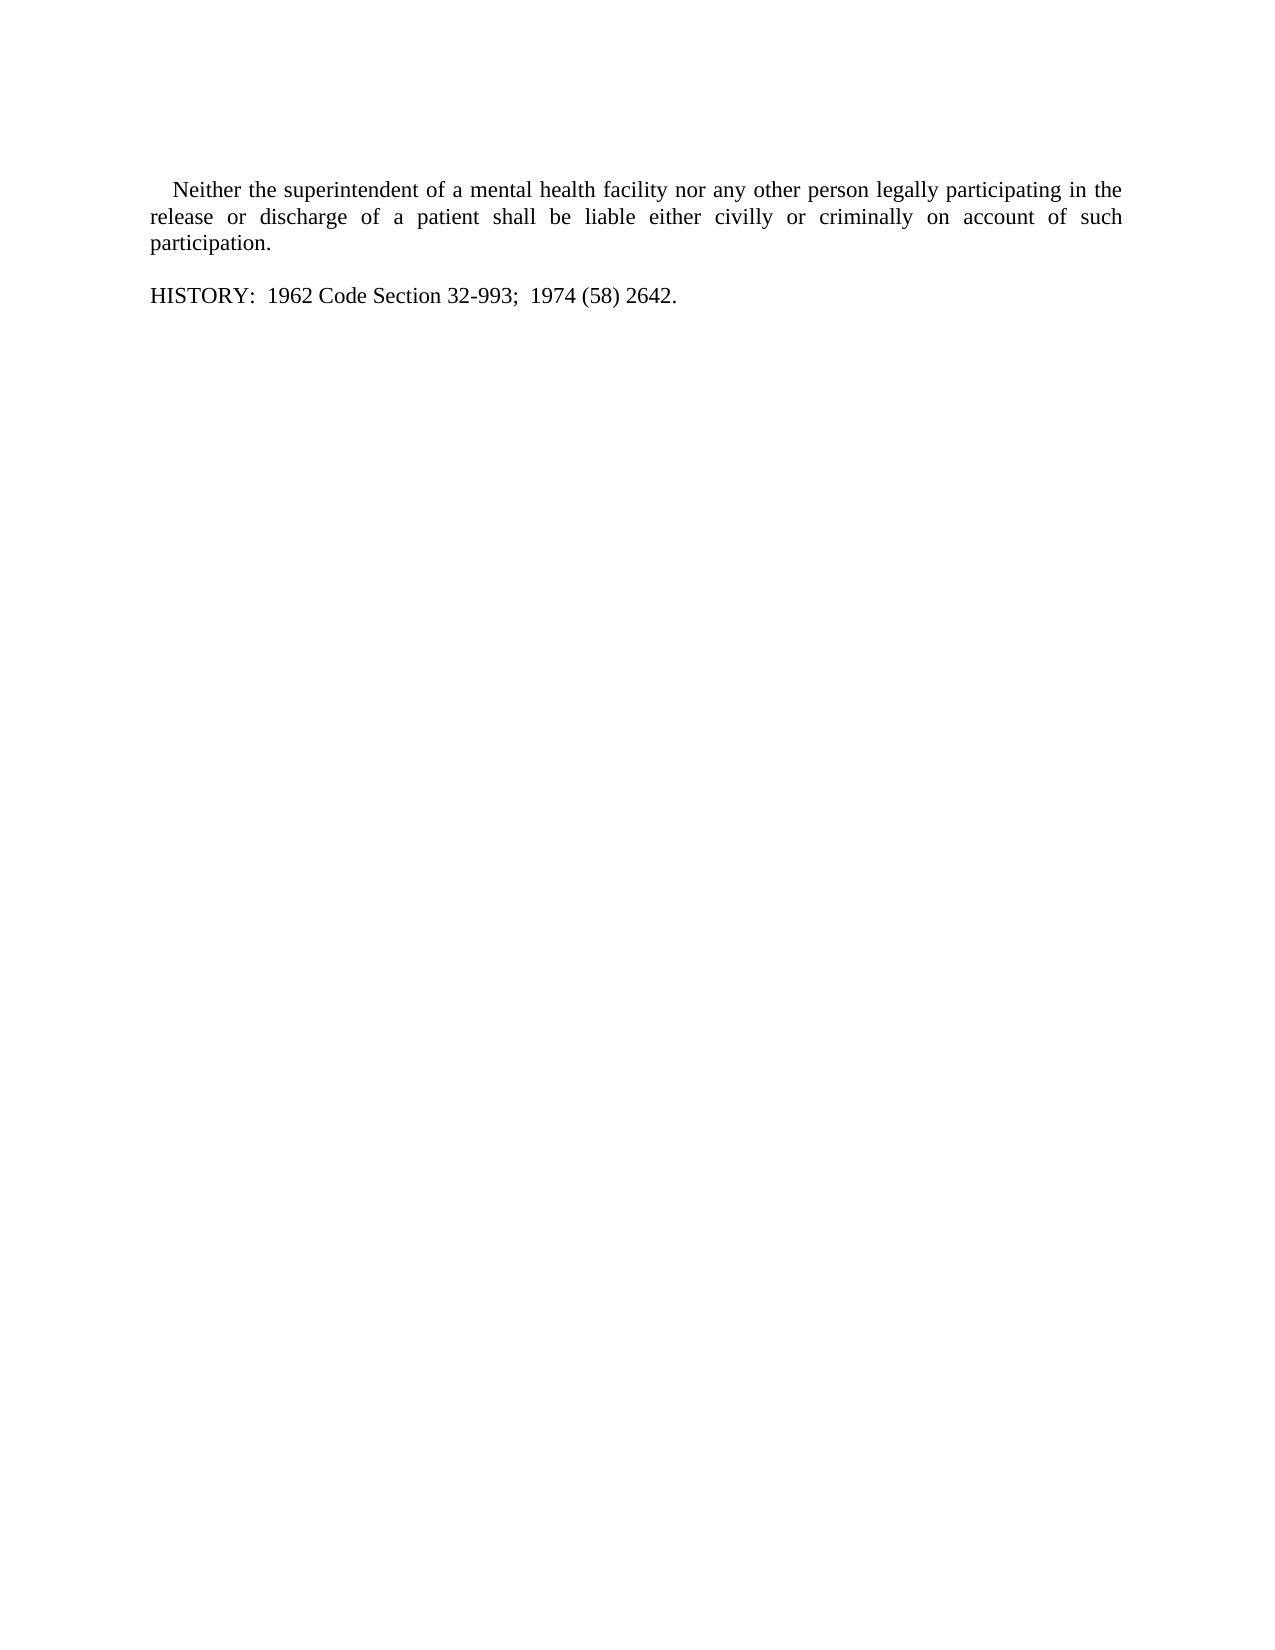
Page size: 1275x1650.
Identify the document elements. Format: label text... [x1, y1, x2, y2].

text HISTORY: 1962 Code Section 32-993; 1974 (58) 2642. [150, 282, 1125, 308]
text Neither the superintendent of a mental health facility nor any other person legally participating in the release or discharge of a patient shall be liable either civilly or criminally on account of such participation. [150, 176, 1125, 255]
